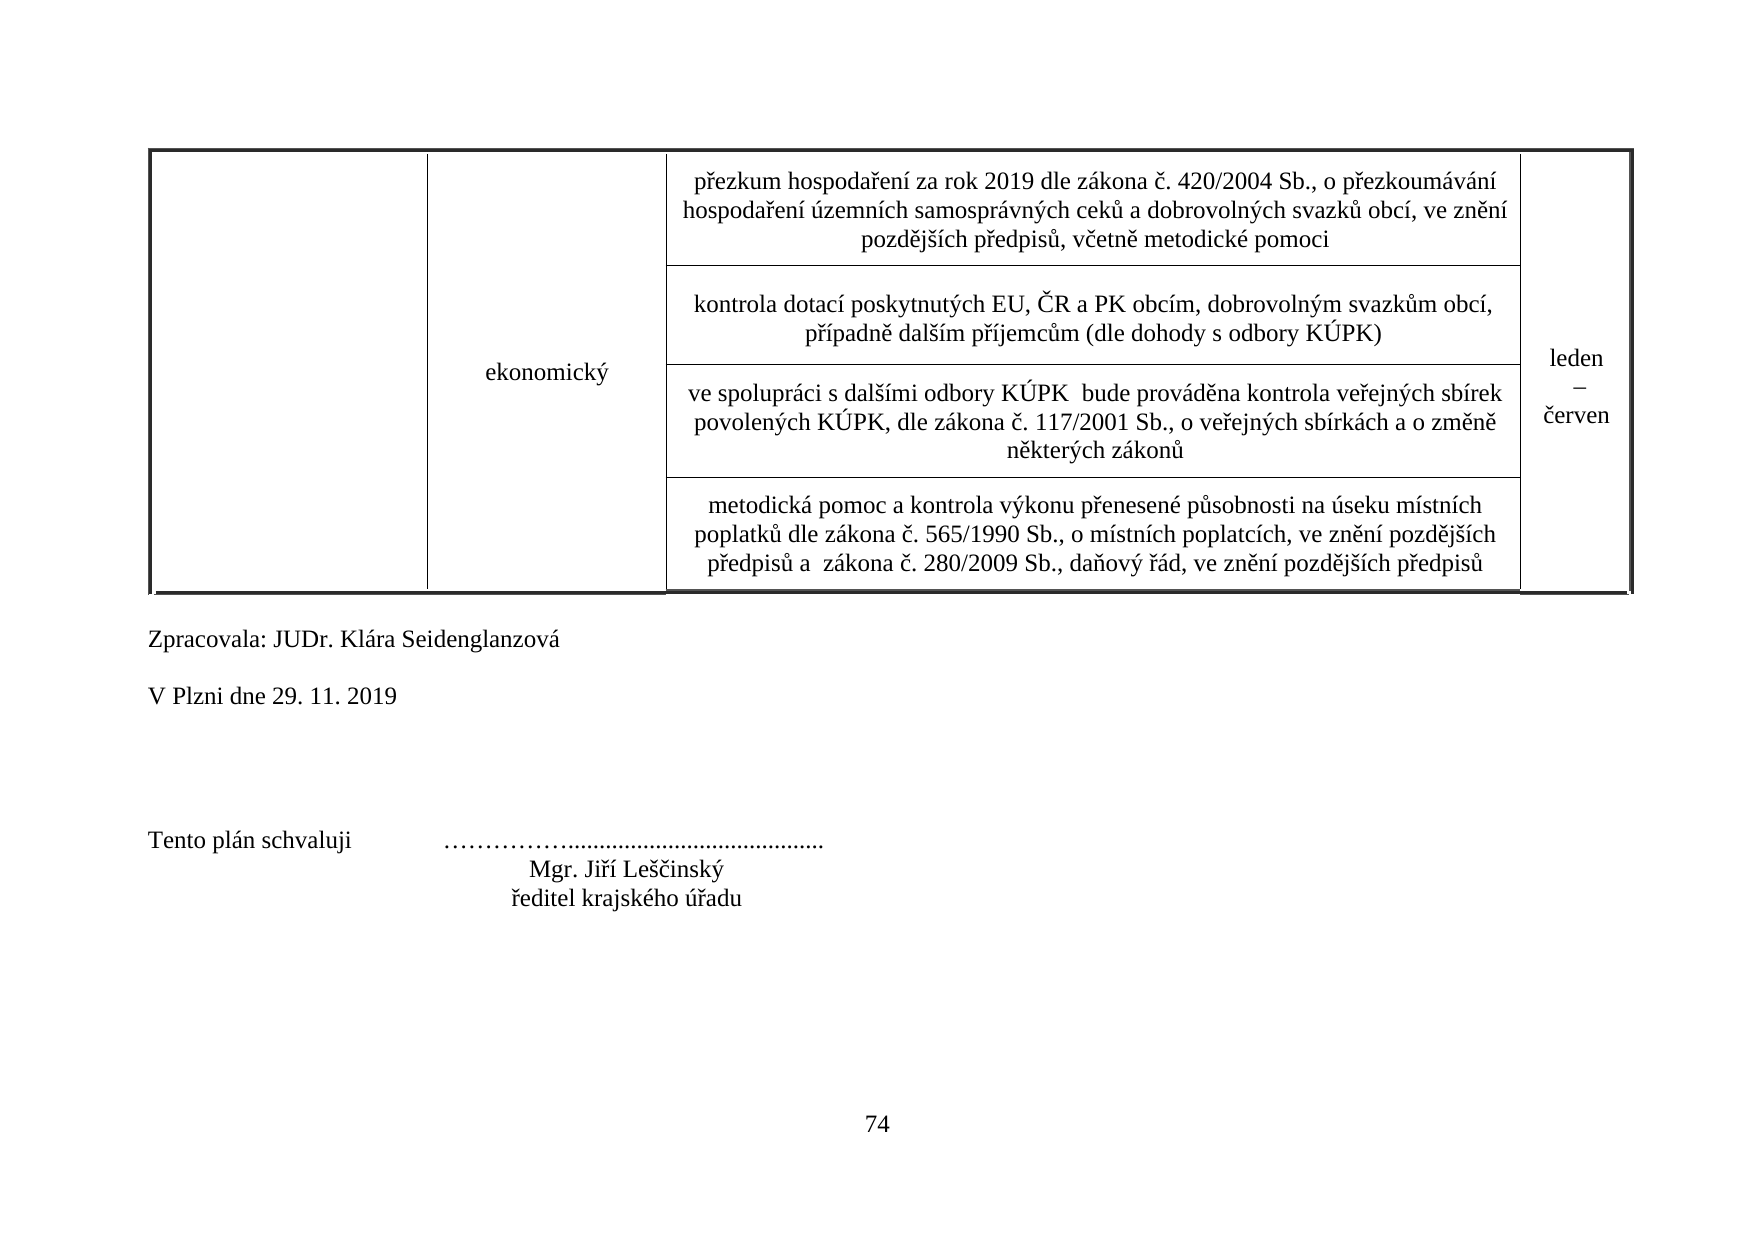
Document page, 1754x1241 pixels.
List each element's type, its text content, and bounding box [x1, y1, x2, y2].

text Zpracovala: JUDr. Klára Seidenglanzová [148, 624, 1606, 653]
table_cell metodická pomoc a kontrola výkonu přenesené působnosti na úseku místních poplatků dle zákona č. 565/1990 Sb., o místních poplatcích, ve znění pozdějších předpisů a zákona č. 280/2009 Sb., daňový řád, ve znění pozdějších předpisů [667, 478, 1520, 589]
text Tento plán schvaluji ……………......................................... [148, 825, 1606, 854]
table_cell kontrola dotací poskytnutých EU, ČR a PK obcím, dobrovolným svazkům obcí, případně dalším příjemcům (dle dohody s odbory KÚPK) [667, 266, 1520, 364]
table_cell ve spolupráci s dalšími odbory KÚPK bude prováděna kontrola veřejných sbírek povolených KÚPK, dle zákona č. 117/2001 Sb., o veřejných sbírkách a o změně některých zákonů [667, 365, 1520, 477]
text Mgr. Jiří Leščinský [443, 854, 1606, 883]
text ředitel krajského úřadu [443, 883, 1606, 911]
text V Plzni dne 29. 11. 2019 [148, 681, 1606, 710]
table_header leden – červen [1521, 154, 1629, 589]
table_header přezkum hospodaření za rok 2019 dle zákona č. 420/2004 Sb., o přezkoumávání hospodaření územních samosprávných ceků a dobrovolných svazků obcí, ve znění pozdějších předpisů, včetně metodické pomoci [667, 154, 1520, 265]
table_header [154, 154, 427, 589]
table_header ekonomický [428, 154, 666, 589]
